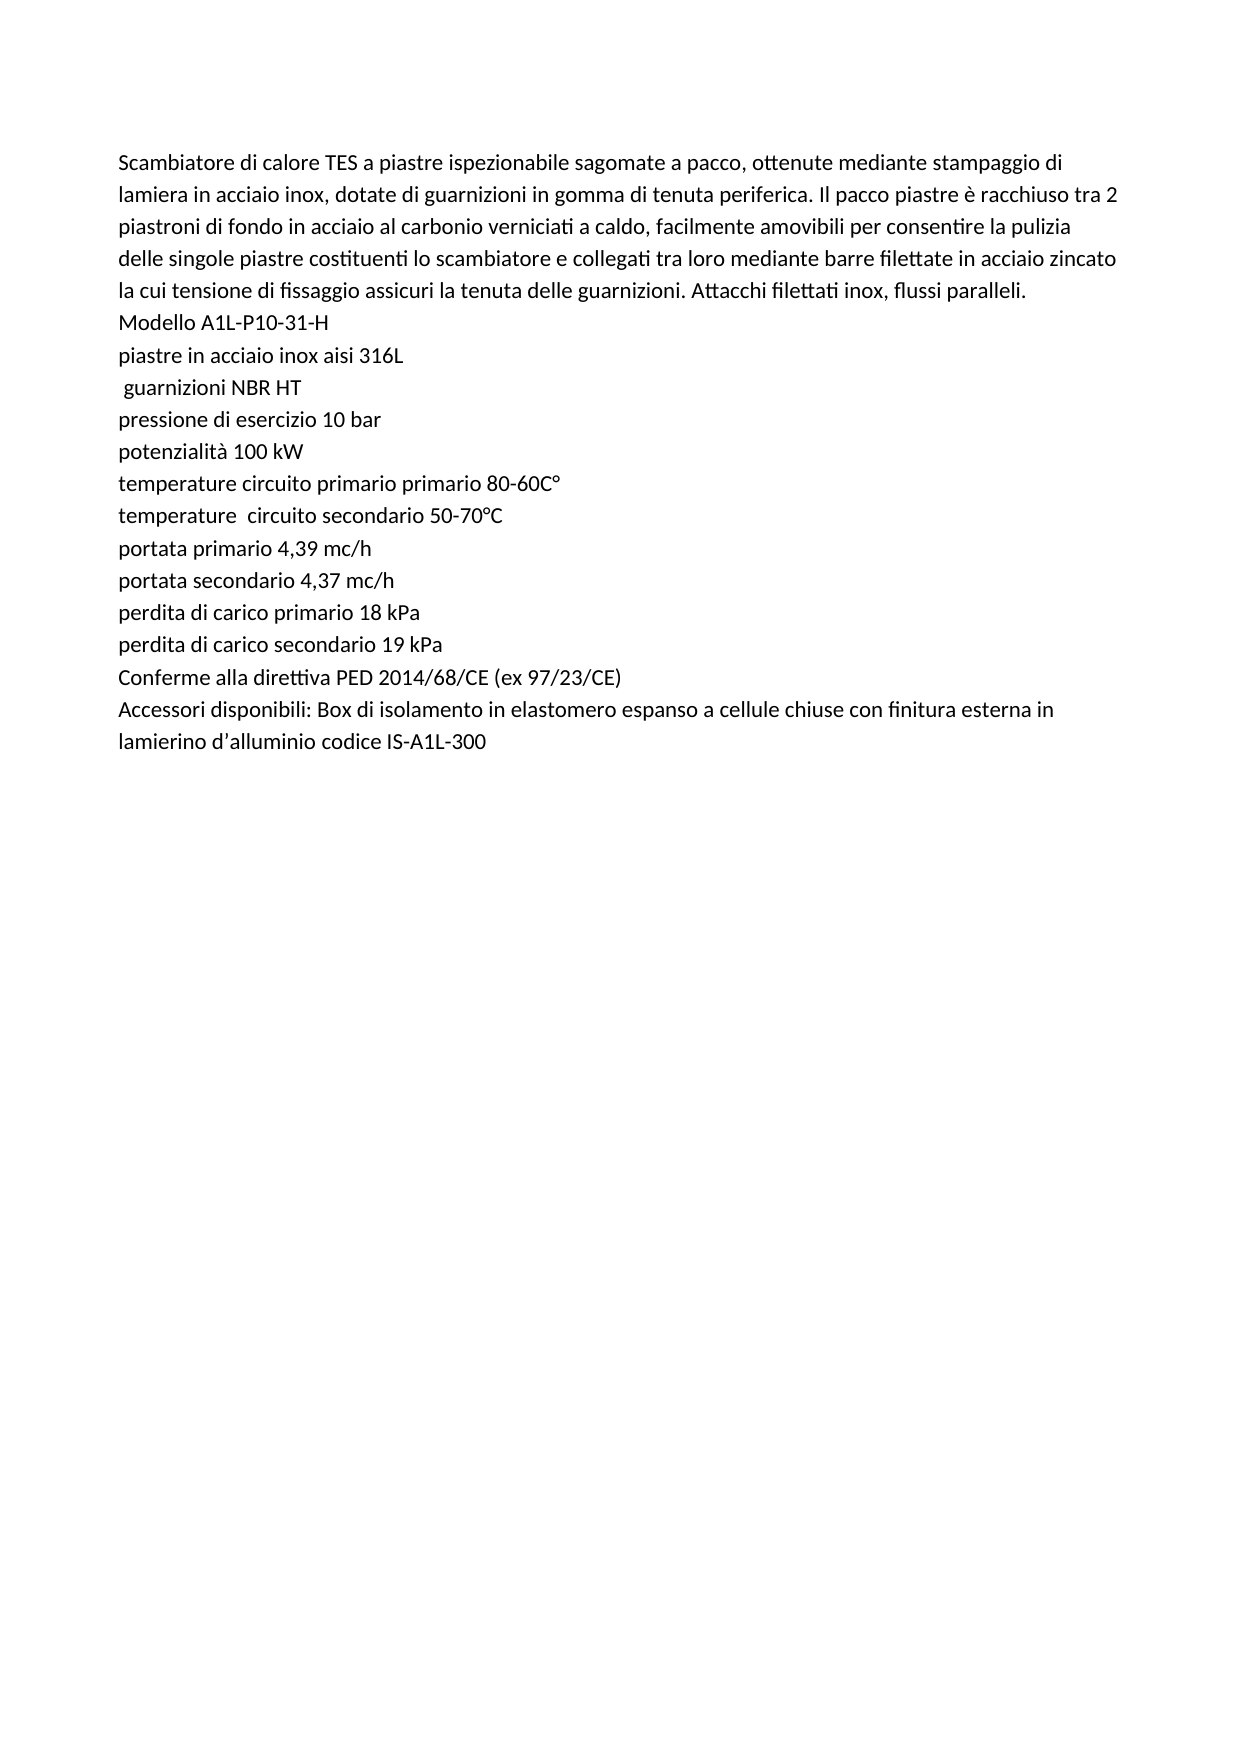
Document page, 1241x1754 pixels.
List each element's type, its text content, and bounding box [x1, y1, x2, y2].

text Scambiatore di calore TES a piastre ispezionabile sagomate a pacco, ottenute mediante stampaggio di lamiera in acciaio inox, dotate di guarnizioni in gomma di tenuta periferica. Il pacco piastre è racchiuso tra 2 piastroni di fondo in acciaio al carbonio verniciati a caldo, facilmente amovibili per consentire la pulizia delle singole piastre costituenti lo scambiatore e collegati tra loro mediante barre filettate in acciaio zincato la cui tensione di fissaggio assicuri la tenuta delle guarnizioni. Attacchi filettati inox, flussi paralleli. [118, 148, 1122, 304]
text guarnizioni NBR HT [118, 373, 1122, 401]
text Modello A1L-P10-31-H [118, 308, 1122, 337]
text potenzialità 100 kW [118, 437, 1122, 465]
text perdita di carico primario 18 kPa [118, 598, 1122, 626]
text portata primario 4,39 mc/h [118, 534, 1122, 562]
text Accessori disponibili: Box di isolamento in elastomero espanso a cellule chiuse con finitura esterna in lamierino d’alluminio codice IS-A1L-300 [118, 695, 1122, 755]
text portata secondario 4,37 mc/h [118, 566, 1122, 594]
text pressione di esercizio 10 bar [118, 405, 1122, 433]
text piastre in acciaio inox aisi 316L [118, 341, 1122, 369]
text perdita di carico secondario 19 kPa [118, 630, 1122, 658]
text Conferme alla direttiva PED 2014/68/CE (ex 97/23/CE) [118, 663, 1122, 691]
text temperature circuito secondario 50-70°C [118, 502, 1122, 530]
text temperature circuito primario primario 80-60C° [118, 469, 1122, 497]
